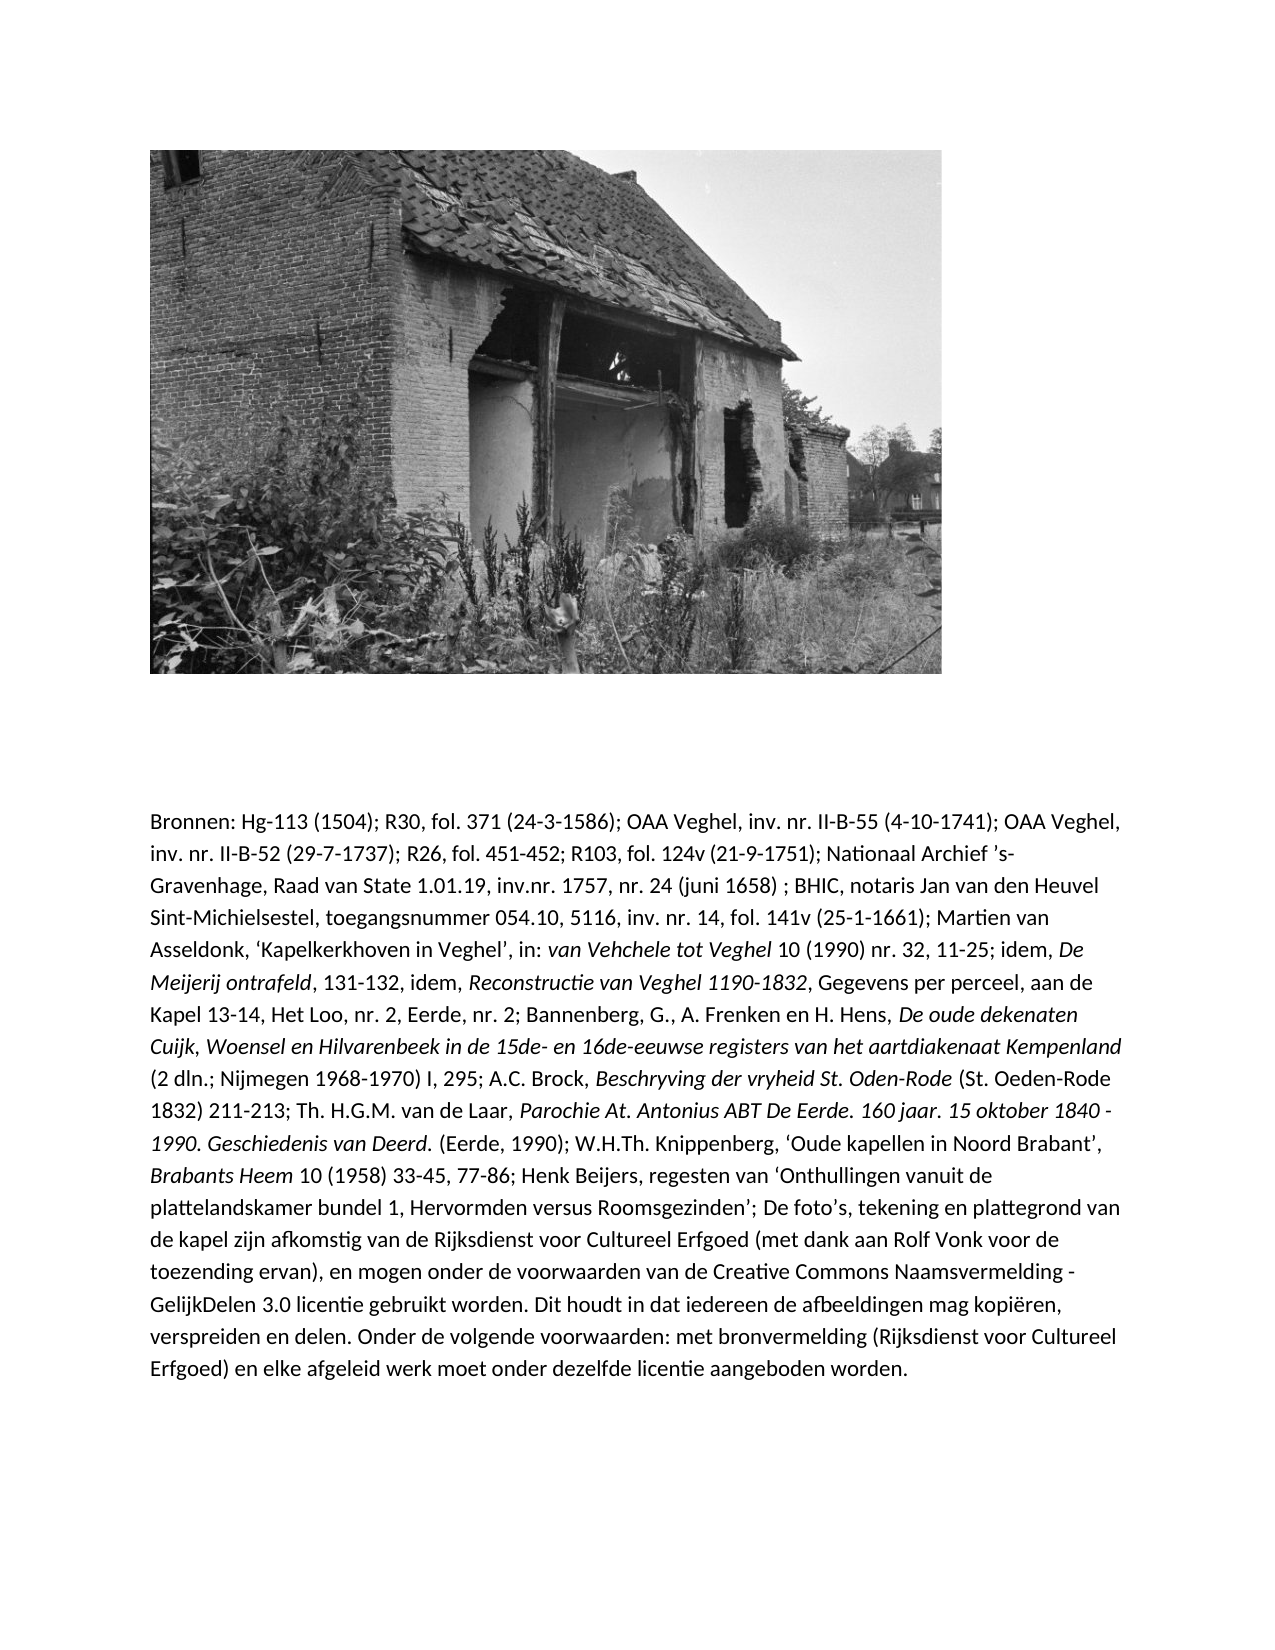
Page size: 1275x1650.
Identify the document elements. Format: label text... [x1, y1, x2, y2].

text Bronnen: Hg-113 (1504); R30, fol. 371 (24-3-1586); OAA Veghel, inv. nr. II-B-55 (4-10-1741); OAA Veghel, inv. nr. II-B-52 (29-7-1737); R26, fol. 451-452; R103, fol. 124v (21-9-1751); Nationaal Archief ’s-Gravenhage, Raad van State 1.01.19, inv.nr. 1757, nr. 24 (juni 1658) ; BHIC, notaris Jan van den Heuvel Sint-Michielsestel, toegangsnummer 054.10, 5116, inv. nr. 14, fol. 141v (25-1-1661); Martien van Asseldonk, ‘Kapelkerkhoven in Veghel’, in: van Vehchele tot Veghel 10 (1990) nr. 32, 11-25; idem, De Meijerij ontrafeld, 131-132, idem, Reconstructie van Veghel 1190-1832, Gegevens per perceel, aan de Kapel 13-14, Het Loo, nr. 2, Eerde, nr. 2; Bannenberg, G., A. Frenken en H. Hens, De oude dekenaten Cuijk, Woensel en Hilvarenbeek in de 15de- en 16de-eeuwse registers van het aartdiakenaat Kempenland (2 dln.; Nijmegen 1968-1970) I, 295; A.C. Brock, Beschryving der vryheid St. Oden-Rode (St. Oeden-Rode 1832) 211-213; Th. H.G.M. van de Laar, Parochie At. Antonius ABT De Eerde. 160 jaar. 15 oktober 1840 - 1990. Geschiedenis van Deerd. (Eerde, 1990); W.H.Th. Knippenberg, ‘Oude kapellen in Noord Brabant’, Brabants Heem 10 (1958) 33-45, 77-86; Henk Beijers, regesten van ‘Onthullingen vanuit de plattelandskamer bundel 1, Hervormden versus Roomsgezinden’; De foto’s, tekening en plattegrond van de kapel zijn afkomstig van de Rijksdienst voor Cultureel Erfgoed (met dank aan Rolf Vonk voor de toezending ervan), en mogen onder de voorwaarden van de Creative Commons Naamsvermelding - GelijkDelen 3.0 licentie gebruikt worden. Dit houdt in dat iedereen de afbeeldingen mag kopiëren, verspreiden en delen. Onder de volgende voorwaarden: met bronvermelding (Rijksdienst voor Cultureel Erfgoed) en elke afgeleid werk moet onder dezelfde licentie aangeboden worden. [150, 807, 1125, 1382]
picture [150, 150, 942, 674]
